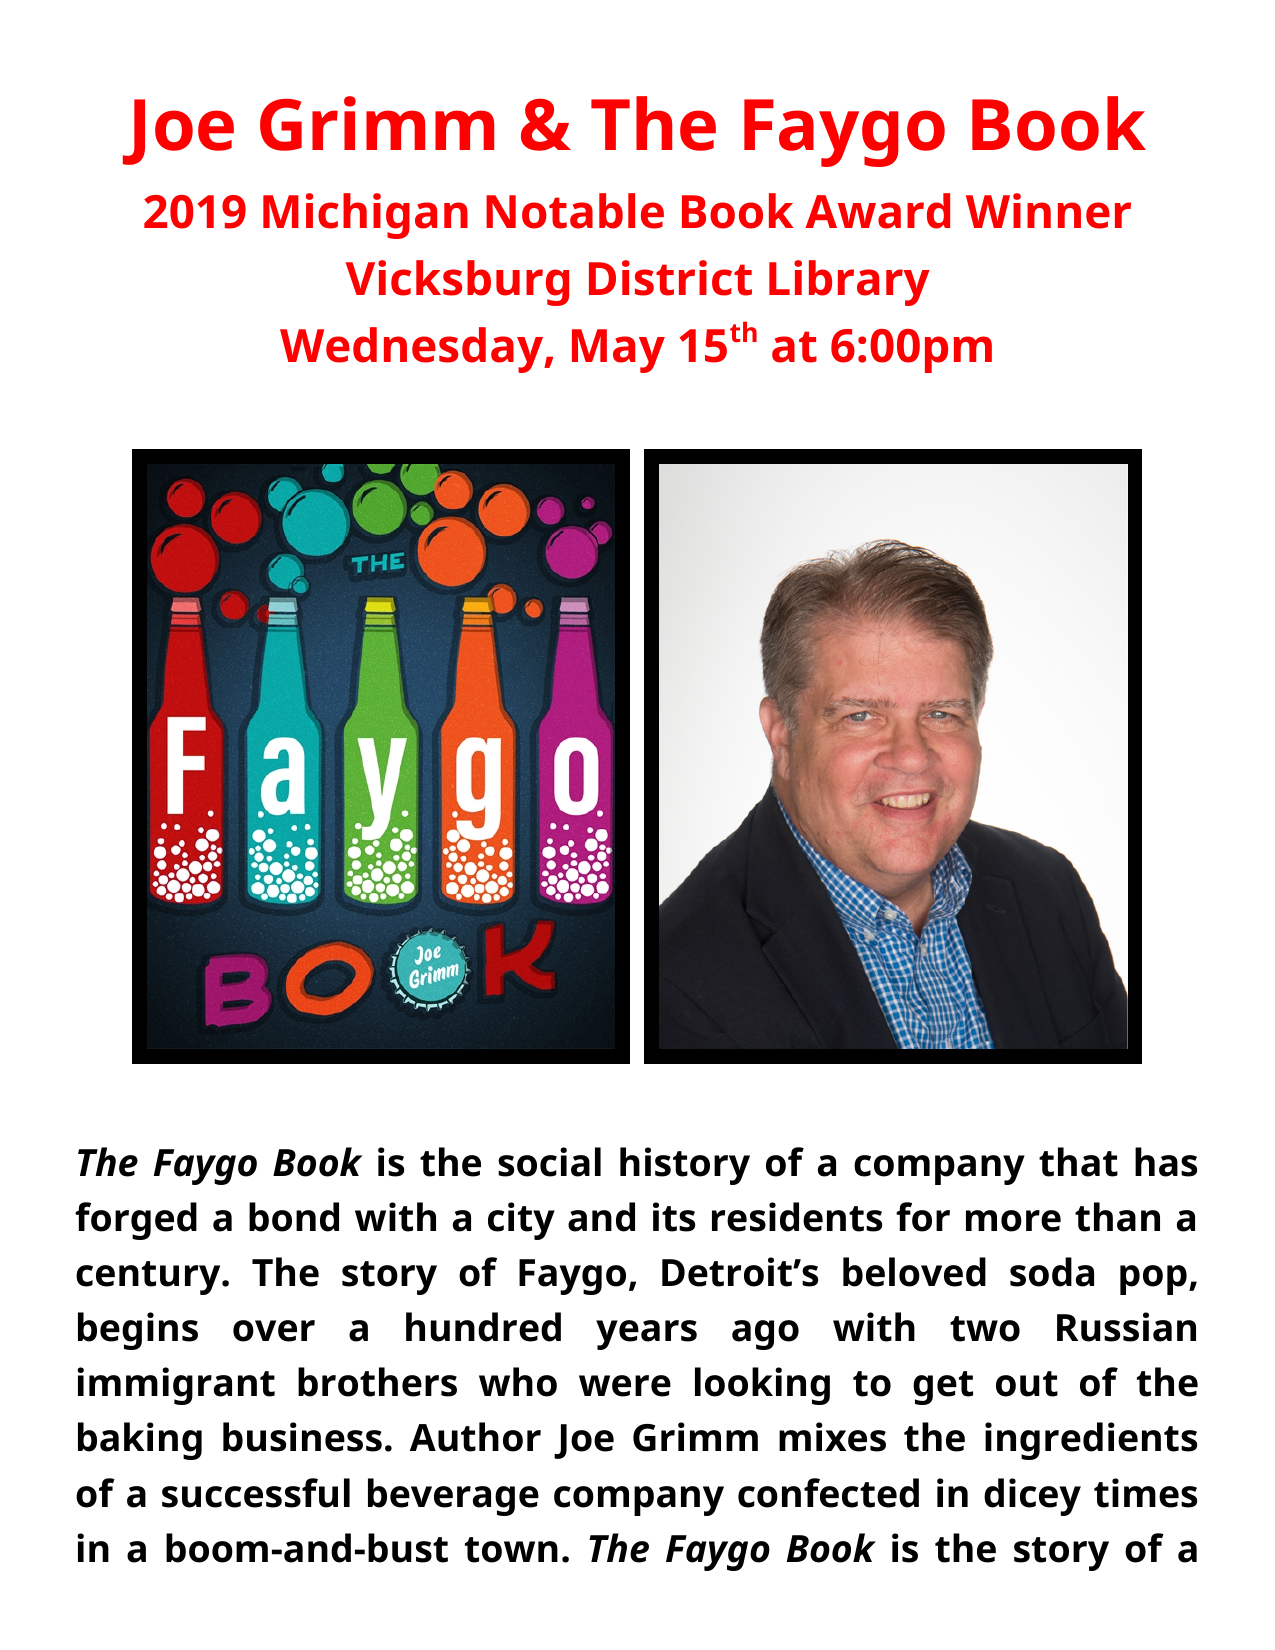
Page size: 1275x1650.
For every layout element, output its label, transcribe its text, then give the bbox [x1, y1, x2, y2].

text 2019 Michigan Notable Book Award Winner [75, 179, 1200, 242]
text Joe Grimm & The Faygo Book [75, 75, 1200, 171]
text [75, 1136, 1200, 1573]
text Wednesday, May 15th at 6:00pm [75, 314, 1200, 376]
picture [147, 464, 615, 1049]
text Vicksburg District Library [75, 246, 1200, 309]
picture [659, 464, 1128, 1049]
